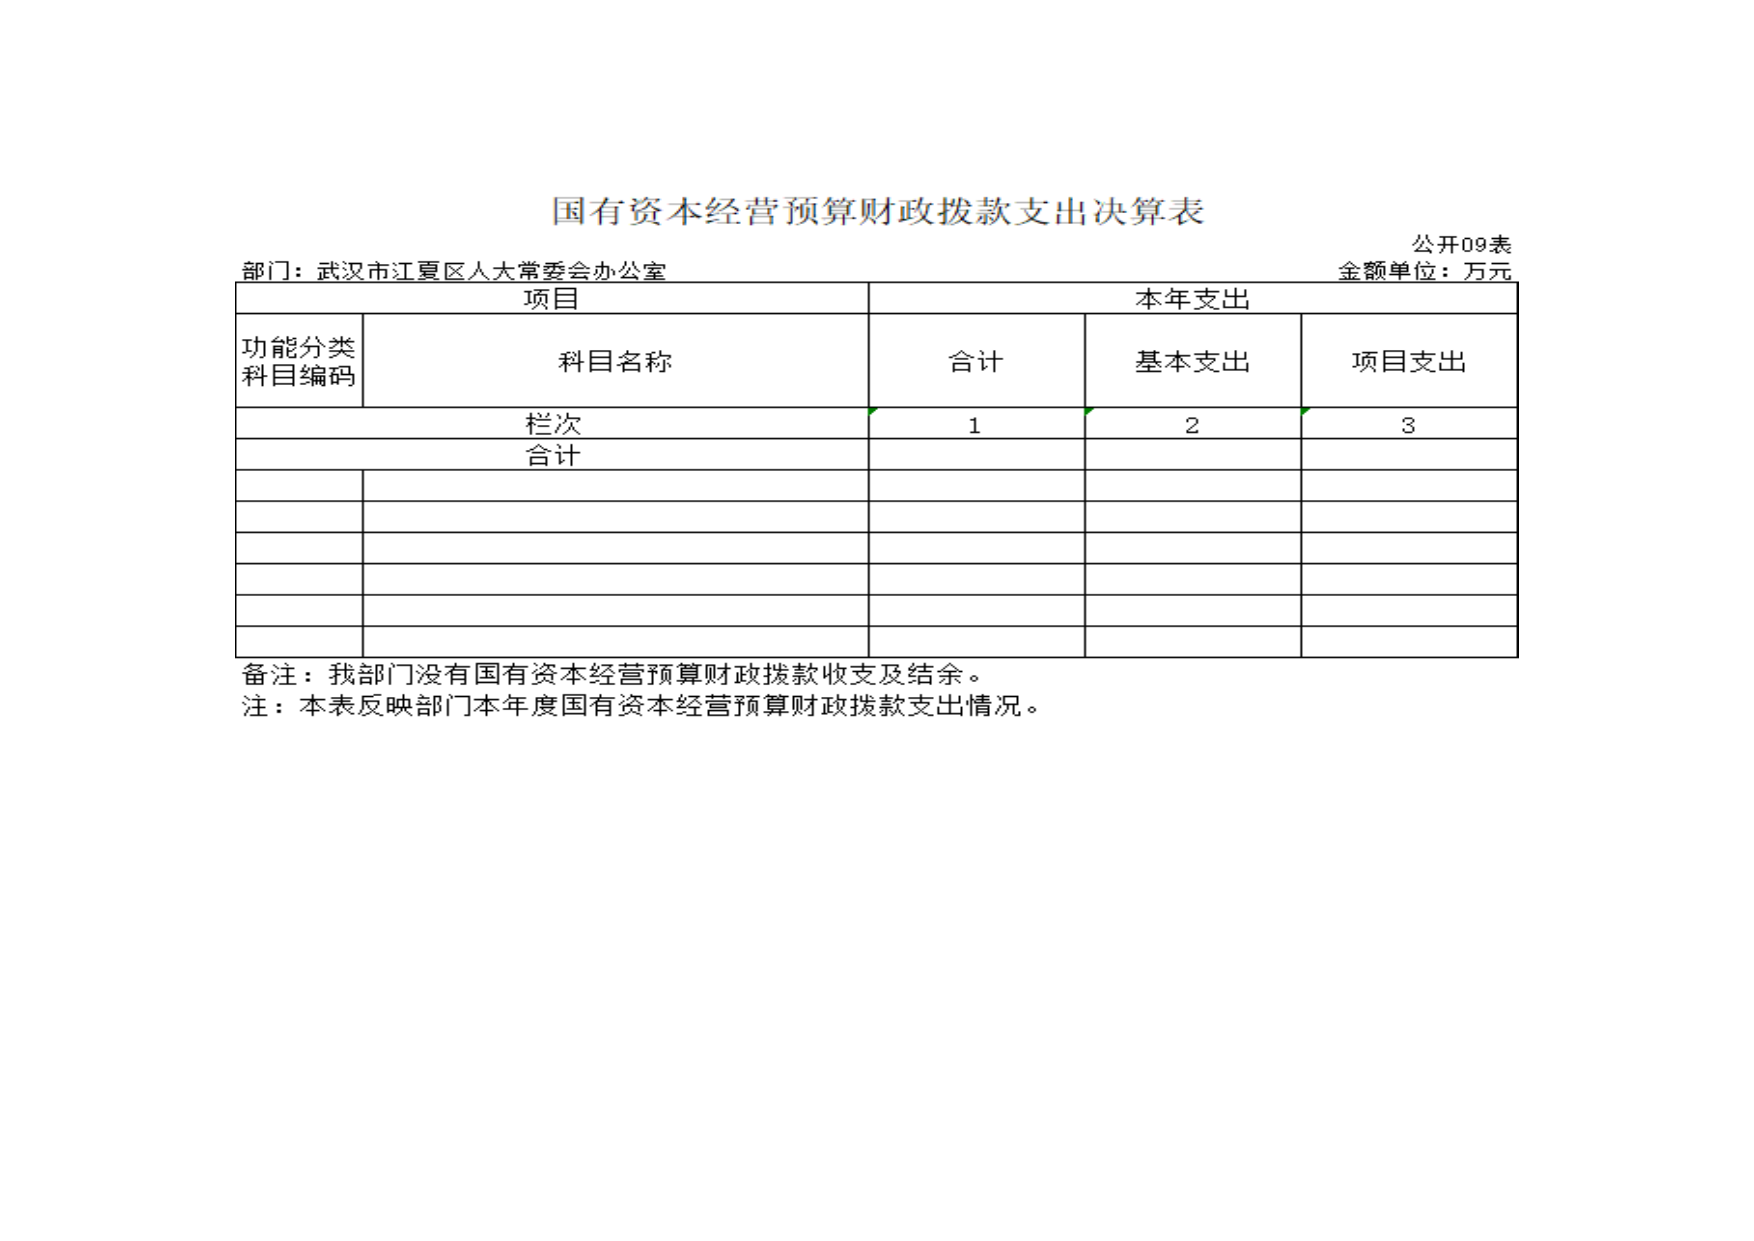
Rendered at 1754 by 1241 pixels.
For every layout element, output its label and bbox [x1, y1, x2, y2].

picture [235, 188, 1519, 721]
